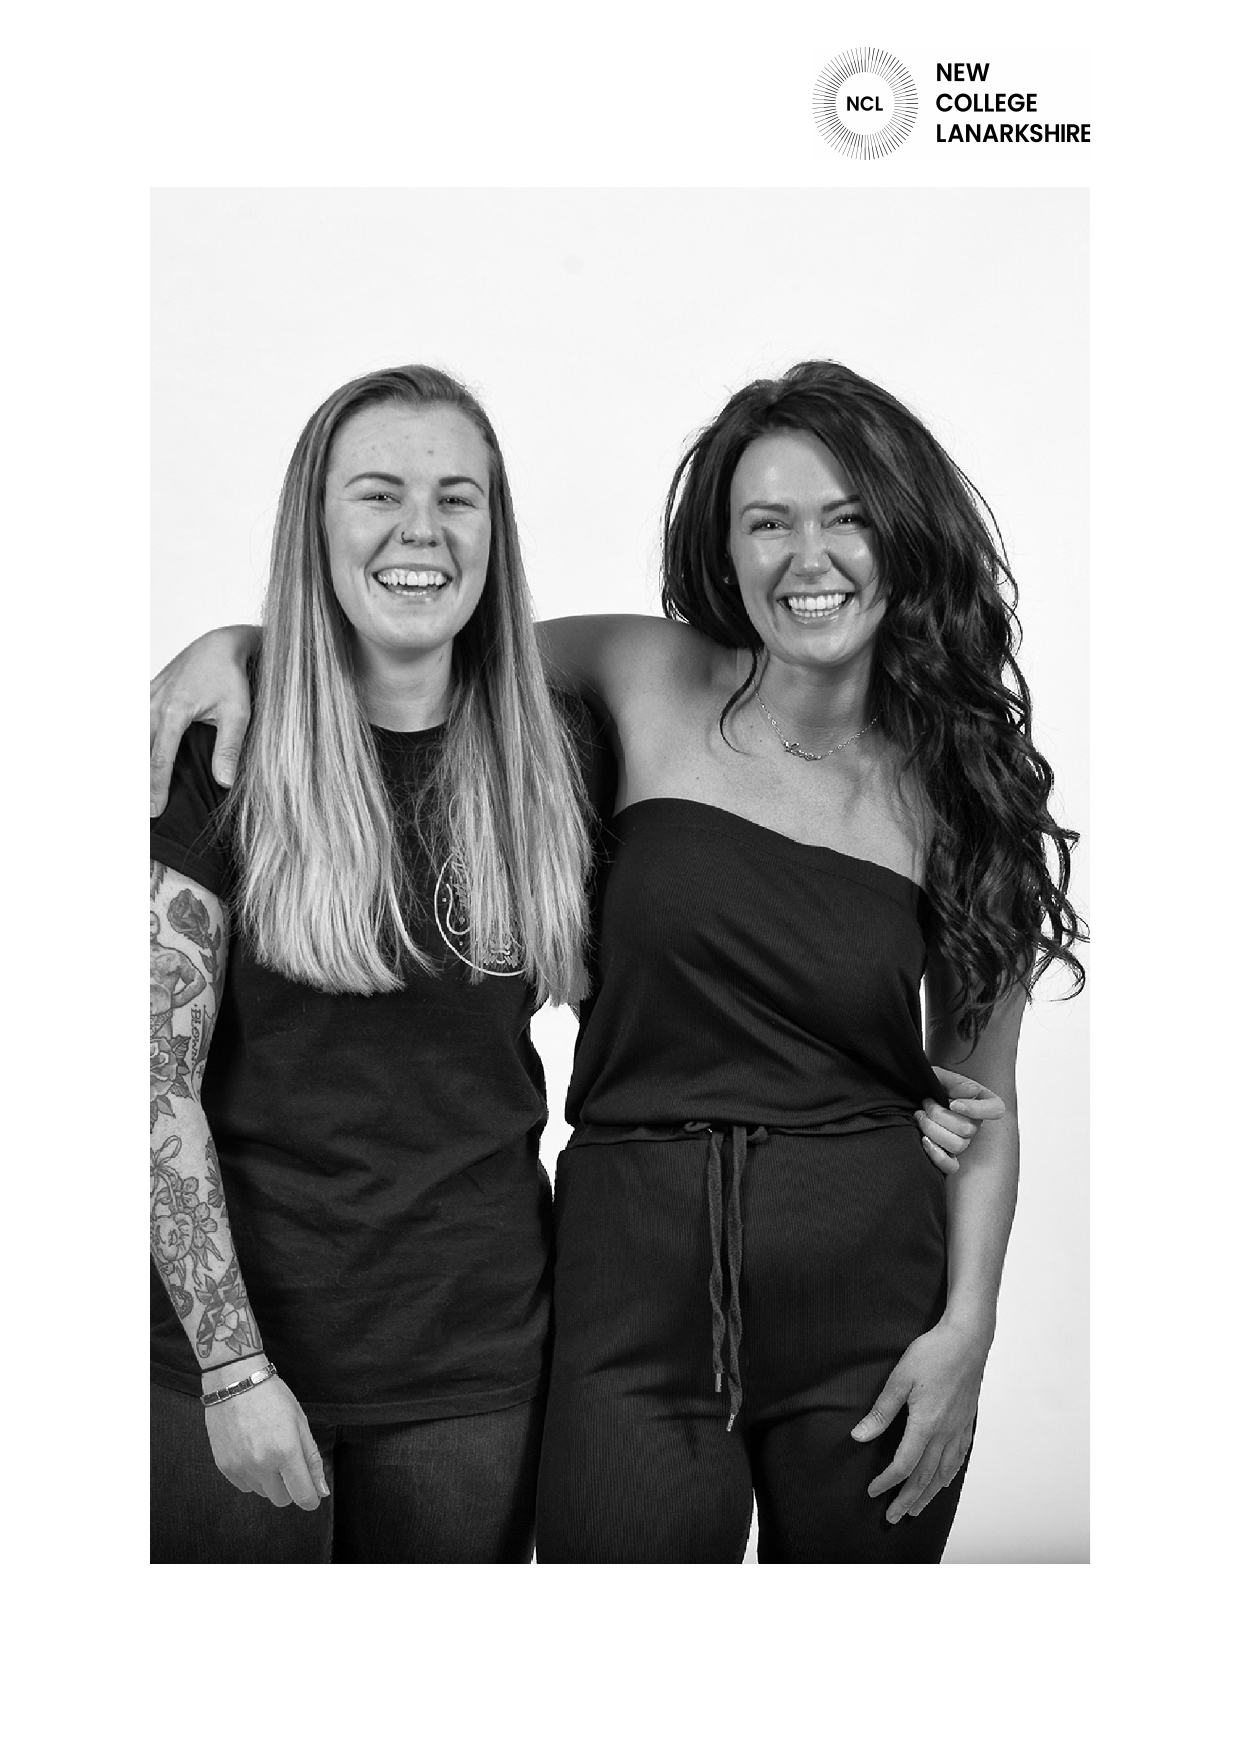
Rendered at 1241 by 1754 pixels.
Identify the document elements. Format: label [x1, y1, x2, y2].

picture [812, 47, 1091, 160]
picture [150, 187, 1091, 1564]
